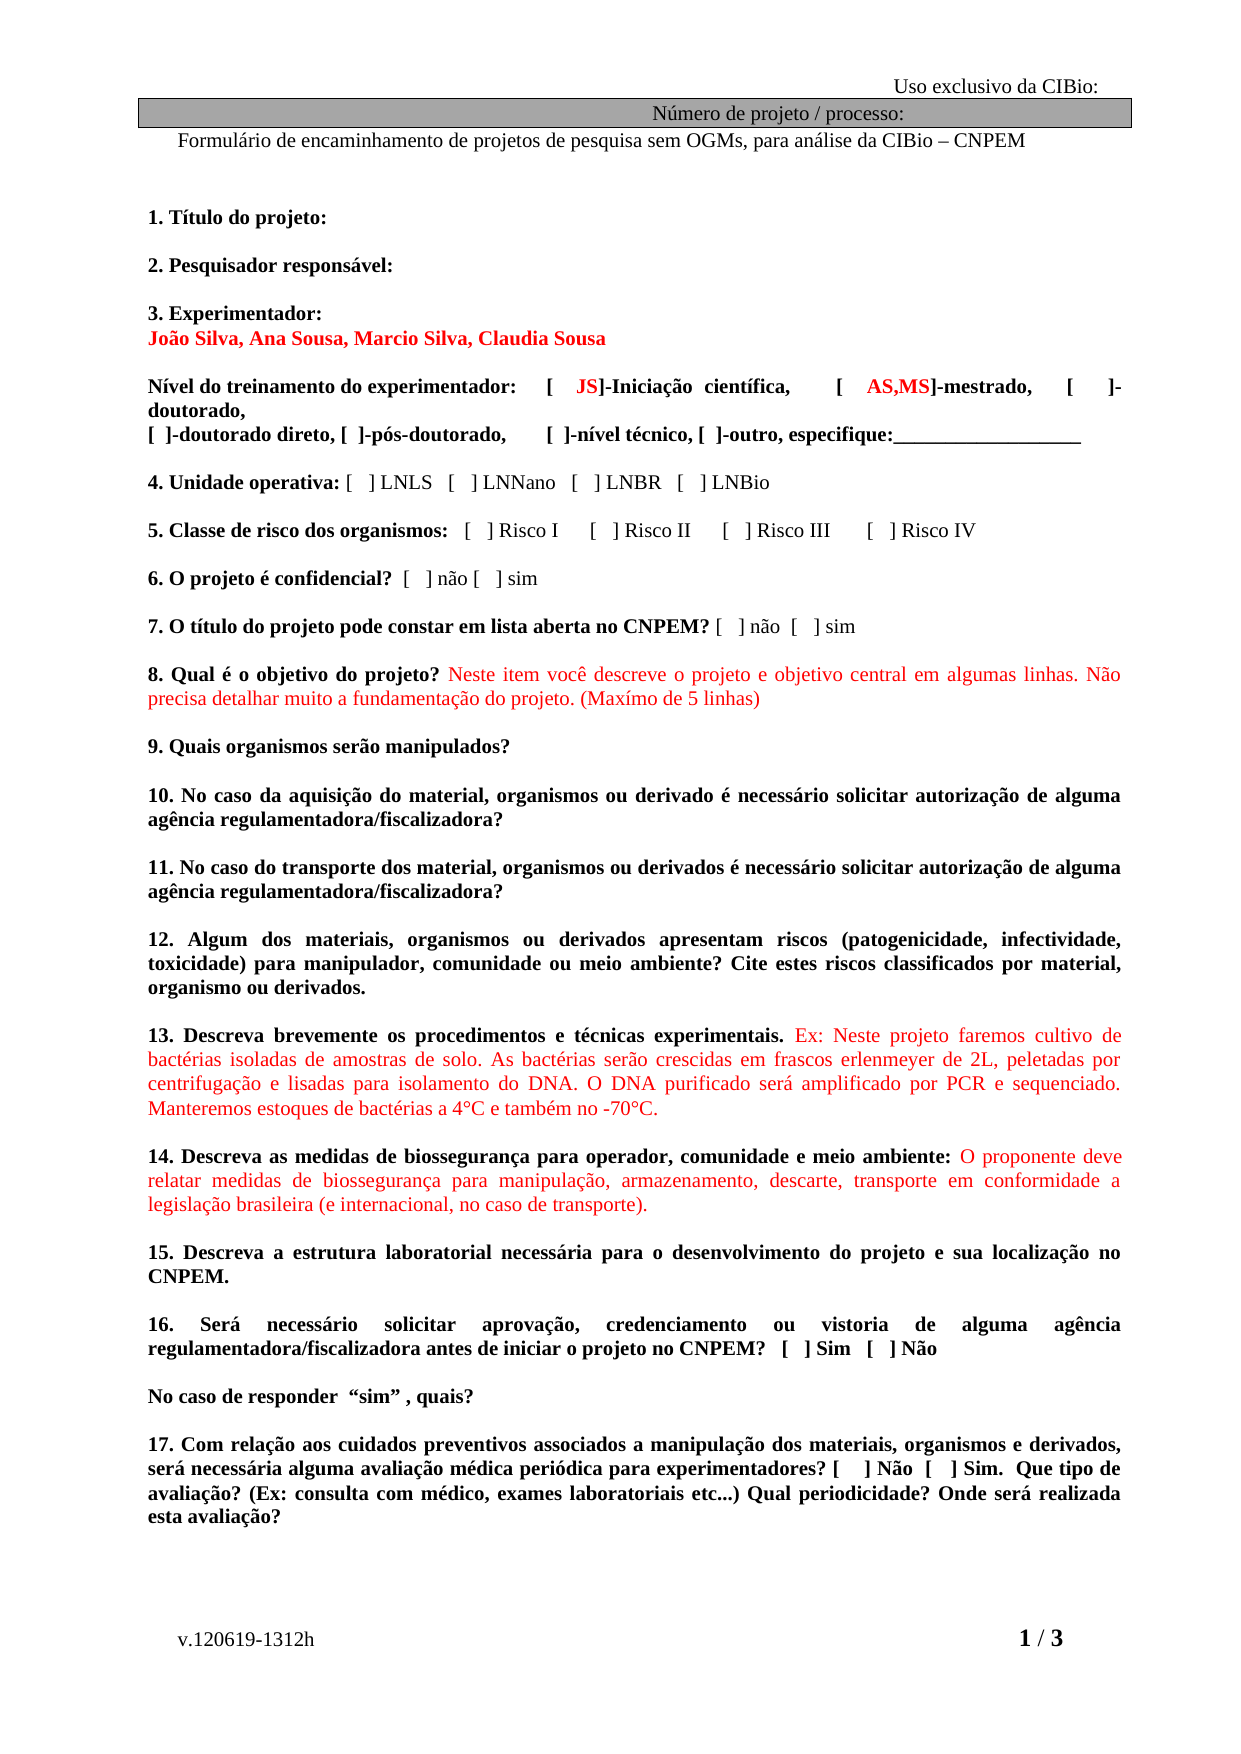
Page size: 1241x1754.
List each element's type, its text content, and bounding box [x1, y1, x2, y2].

text 7. O título do projeto pode constar em lista aberta no CNPEM? [ ] não [ ] sim [148, 614, 1122, 638]
text 16. Será necessário solicitar aprovação, credenciamento ou vistoria de alguma agência regulamentadora/fiscalizadora antes de iniciar o projeto no CNPEM? [ ] Sim [ ] Não [148, 1312, 1122, 1360]
text 15. Descreva a estrutura laboratorial necessária para o desenvolvimento do projeto e sua localização no CNPEM. [148, 1240, 1122, 1288]
text 12. Algum dos materiais, organismos ou derivados apresentam riscos (patogenicidade, infectividade, toxicidade) para manipulador, comunidade ou meio ambiente? Cite estes riscos classificados por material, organismo ou derivados. [148, 927, 1122, 999]
text [ ]-doutorado direto, [ ]-pós-doutorado, [ ]-nível técnico, [ ]-outro, especifique:__________________ [148, 422, 1122, 446]
text 10. No caso da aquisição do material, organismos ou derivado é necessário solicitar autorização de alguma agência regulamentadora/fiscalizadora? [148, 783, 1122, 831]
text 6. O projeto é confidencial? [ ] não [ ] sim [148, 566, 1122, 590]
text 5. Classe de risco dos organismos: [ ] Risco I [ ] Risco II [ ] Risco III [ ] Risco IV [148, 518, 1122, 542]
text 11. No caso do transporte dos material, organismos ou derivados é necessário solicitar autorização de alguma agência regulamentadora/fiscalizadora? [148, 855, 1122, 903]
text 8. Qual é o objetivo do projeto? Neste item você descreve o projeto e objetivo central em algumas linhas. Não precisa detalhar muito a fundamentação do projeto. (Maxímo de 5 linhas) [148, 662, 1122, 710]
text 4. Unidade operativa: [ ] LNLS [ ] LNNano [ ] LNBR [ ] LNBio [148, 470, 1122, 494]
text 17. Com relação aos cuidados preventivos associados a manipulação dos materiais, organismos e derivados, será necessária alguma avaliação médica periódica para experimentadores? [ ] Não [ ] Sim. Que tipo de avaliação? (Ex: consulta com médico, exames laboratoriais etc...) Qual periodicidade? Onde será realizada esta avaliação? [148, 1432, 1122, 1528]
text João Silva, Ana Sousa, Marcio Silva, Claudia Sousa [148, 325, 1122, 349]
text 3. Experimentador: [148, 301, 1122, 325]
text 1. Título do projeto: [148, 205, 1122, 229]
text Nível do treinamento do experimentador: [ JS]-Iniciação científica, [ AS,MS]-mestrado, [ ]-doutorado, [148, 373, 1122, 422]
text No caso de responder “sim” , quais? [148, 1384, 1122, 1408]
text 14. Descreva as medidas de biossegurança para operador, comunidade e meio ambiente: O proponente deve relatar medidas de biossegurança para manipulação, armazenamento, descarte, transporte em conformidade a legislação brasileira (e internacional, no caso de transporte). [148, 1143, 1122, 1216]
text 13. Descreva brevemente os procedimentos e técnicas experimentais. Ex: Neste projeto faremos cultivo de bactérias isoladas de amostras de solo. As bactérias serão crescidas em frascos erlenmeyer de 2L, peletadas por centrifugação e lisadas para isolamento do DNA. O DNA purificado será amplificado por PCR e sequenciado. Manteremos estoques de bactérias a 4°C e também no -70°C. [148, 1023, 1122, 1119]
text 2. Pesquisador responsável: [148, 253, 1122, 277]
text 9. Quais organismos serão manipulados? [148, 734, 1122, 758]
